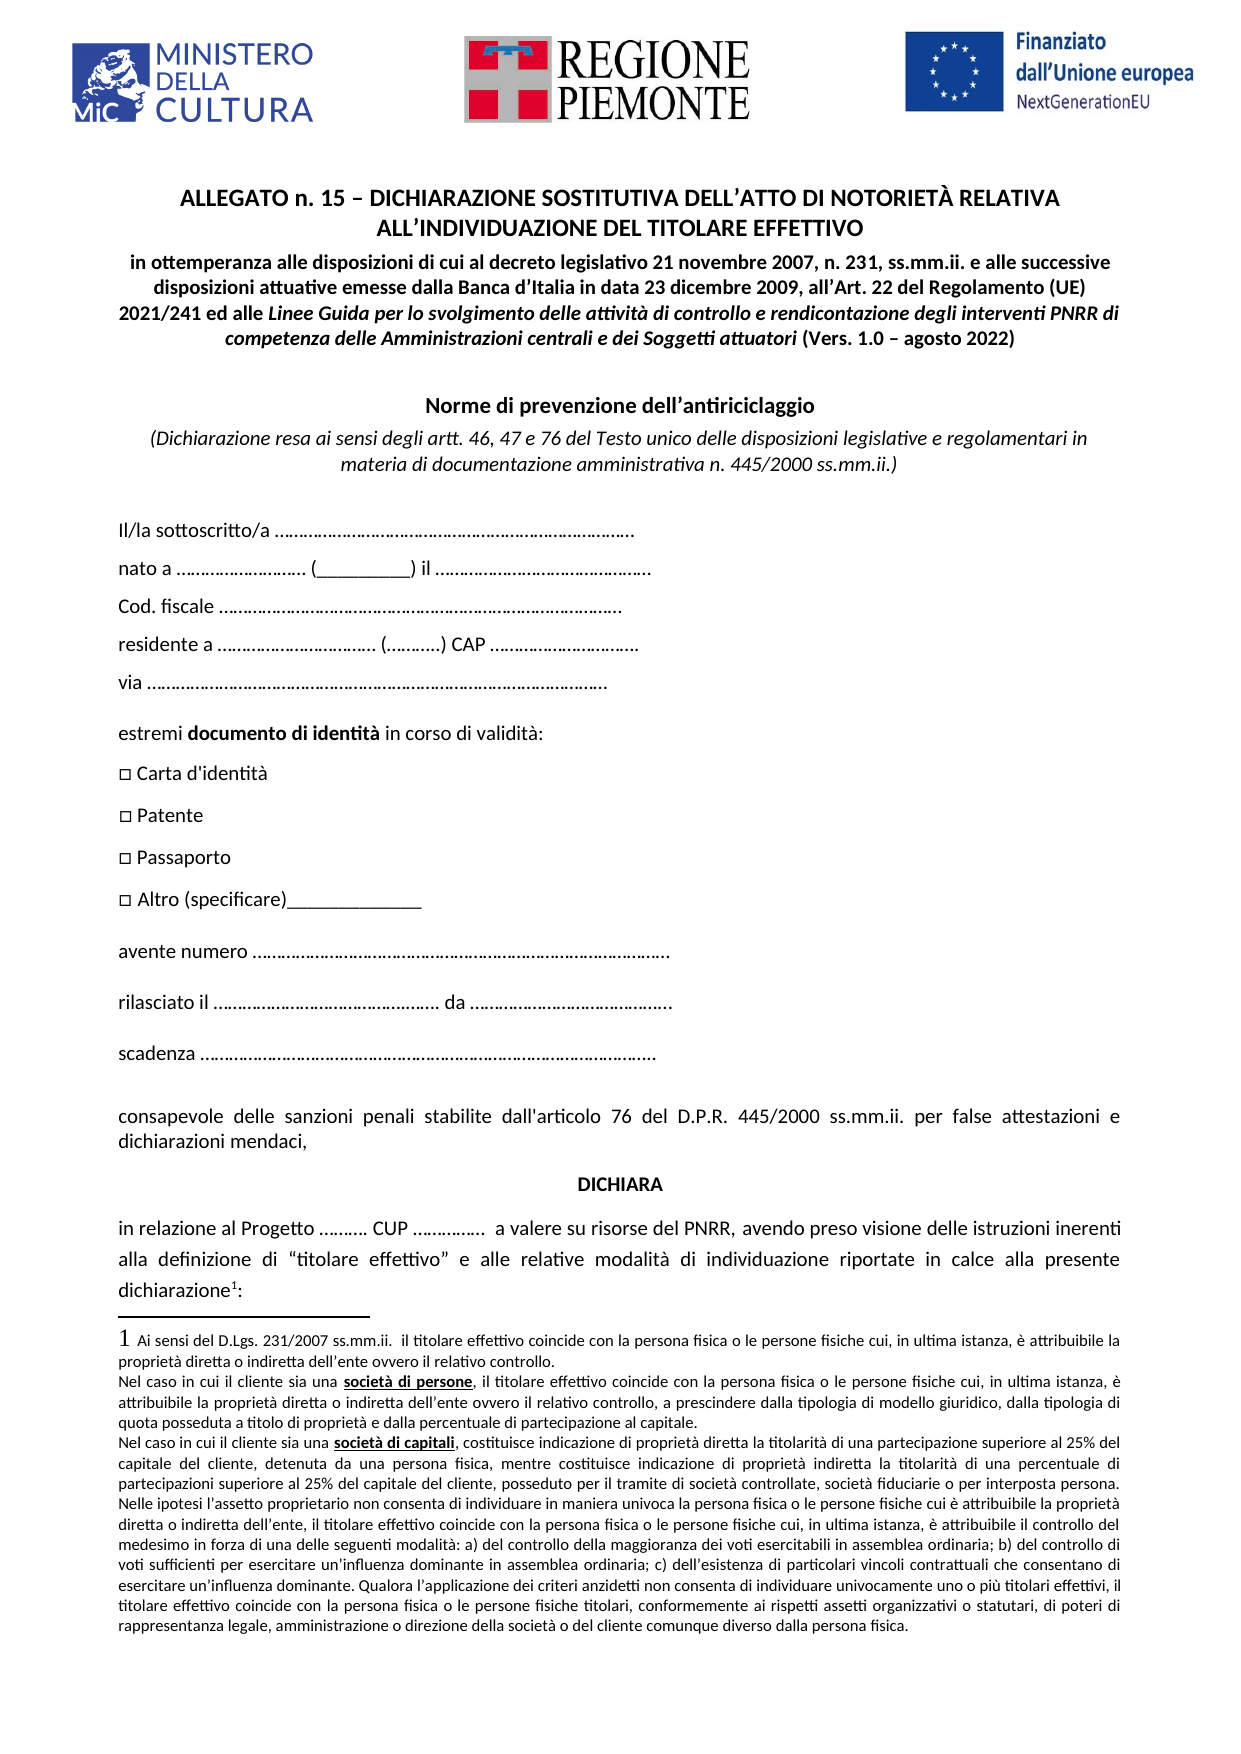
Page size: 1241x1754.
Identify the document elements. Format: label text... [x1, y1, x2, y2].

text □ Altro (specificare)_____________ [118, 884, 1122, 912]
text ALLEGATO n. 15 – DICHIARAZIONE SOSTITUTIVA DELL’ATTO DI NOTORIETÀ RELATIVA ALL’INDIVIDUAZIONE DEL TITOLARE EFFETTIVO [118, 182, 1122, 243]
text □ Patente [118, 800, 1122, 828]
text nato a ……………………… (_________) il ……………………………………… [118, 555, 1122, 581]
picture [464, 36, 750, 123]
text avente numero …………………………………………………………………………… [118, 938, 1122, 964]
text via …………………………………………………………………………………… [118, 669, 1122, 695]
picture [72, 43, 313, 122]
text Norme di prevenzione dell’antiriciclaggio [118, 391, 1122, 419]
text estremi documento di identità in corso di validità: [118, 720, 1122, 746]
text □ Passaporto [118, 842, 1122, 870]
text consapevole delle sanzioni penali stabilite dall'articolo 76 del D.P.R. 445/2000 ss.mm.ii. per false attestazioni e dichiarazioni mendaci, [118, 1103, 1122, 1154]
text Il/la sottoscritto/a ………………………………………………………………… [118, 517, 1122, 542]
text Cod. fiscale ………………………………………………………………………… [118, 593, 1122, 619]
text □ Carta d'identità [118, 758, 1122, 786]
text residente a …………………………… (………..) CAP …………………………. [118, 631, 1122, 657]
text in relazione al Progetto ………. CUP …………… a valere su risorse del PNRR, avendo preso visione delle istruzioni inerenti alla definizione di “titolare effettivo” e alle relative modalità di individuazione riportate in calce alla presente dichiarazione: [118, 1210, 1122, 1304]
text (Dichiarazione resa ai sensi degli artt. 46, 47 e 76 del Testo unico delle disposizioni legislative e regolamentari in materia di documentazione amministrativa n. 445/2000 ss.mm.ii.) [118, 426, 1122, 476]
text in ottemperanza alle disposizioni di cui al decreto legislativo 21 novembre 2007, n. 231, ss.mm.ii. e alle successive disposizioni attuative emesse dalla Banca d’Italia in data 23 dicembre 2009, all’Art. 22 del Regolamento (UE) 2021/241 ed alle Linee Guida per lo svolgimento delle attività di controllo e rendicontazione degli interventi PNRR di competenza delle Amministrazioni centrali e dei Soggetti attuatori (Vers. 1.0 – agosto 2022) [118, 249, 1122, 351]
text DICHIARA [118, 1166, 1122, 1197]
picture [895, 23, 1210, 122]
text scadenza ………………………………………………………………………………….. [118, 1040, 1122, 1065]
text rilasciato il ………………………………….……. da …………………………………... [118, 989, 1122, 1014]
